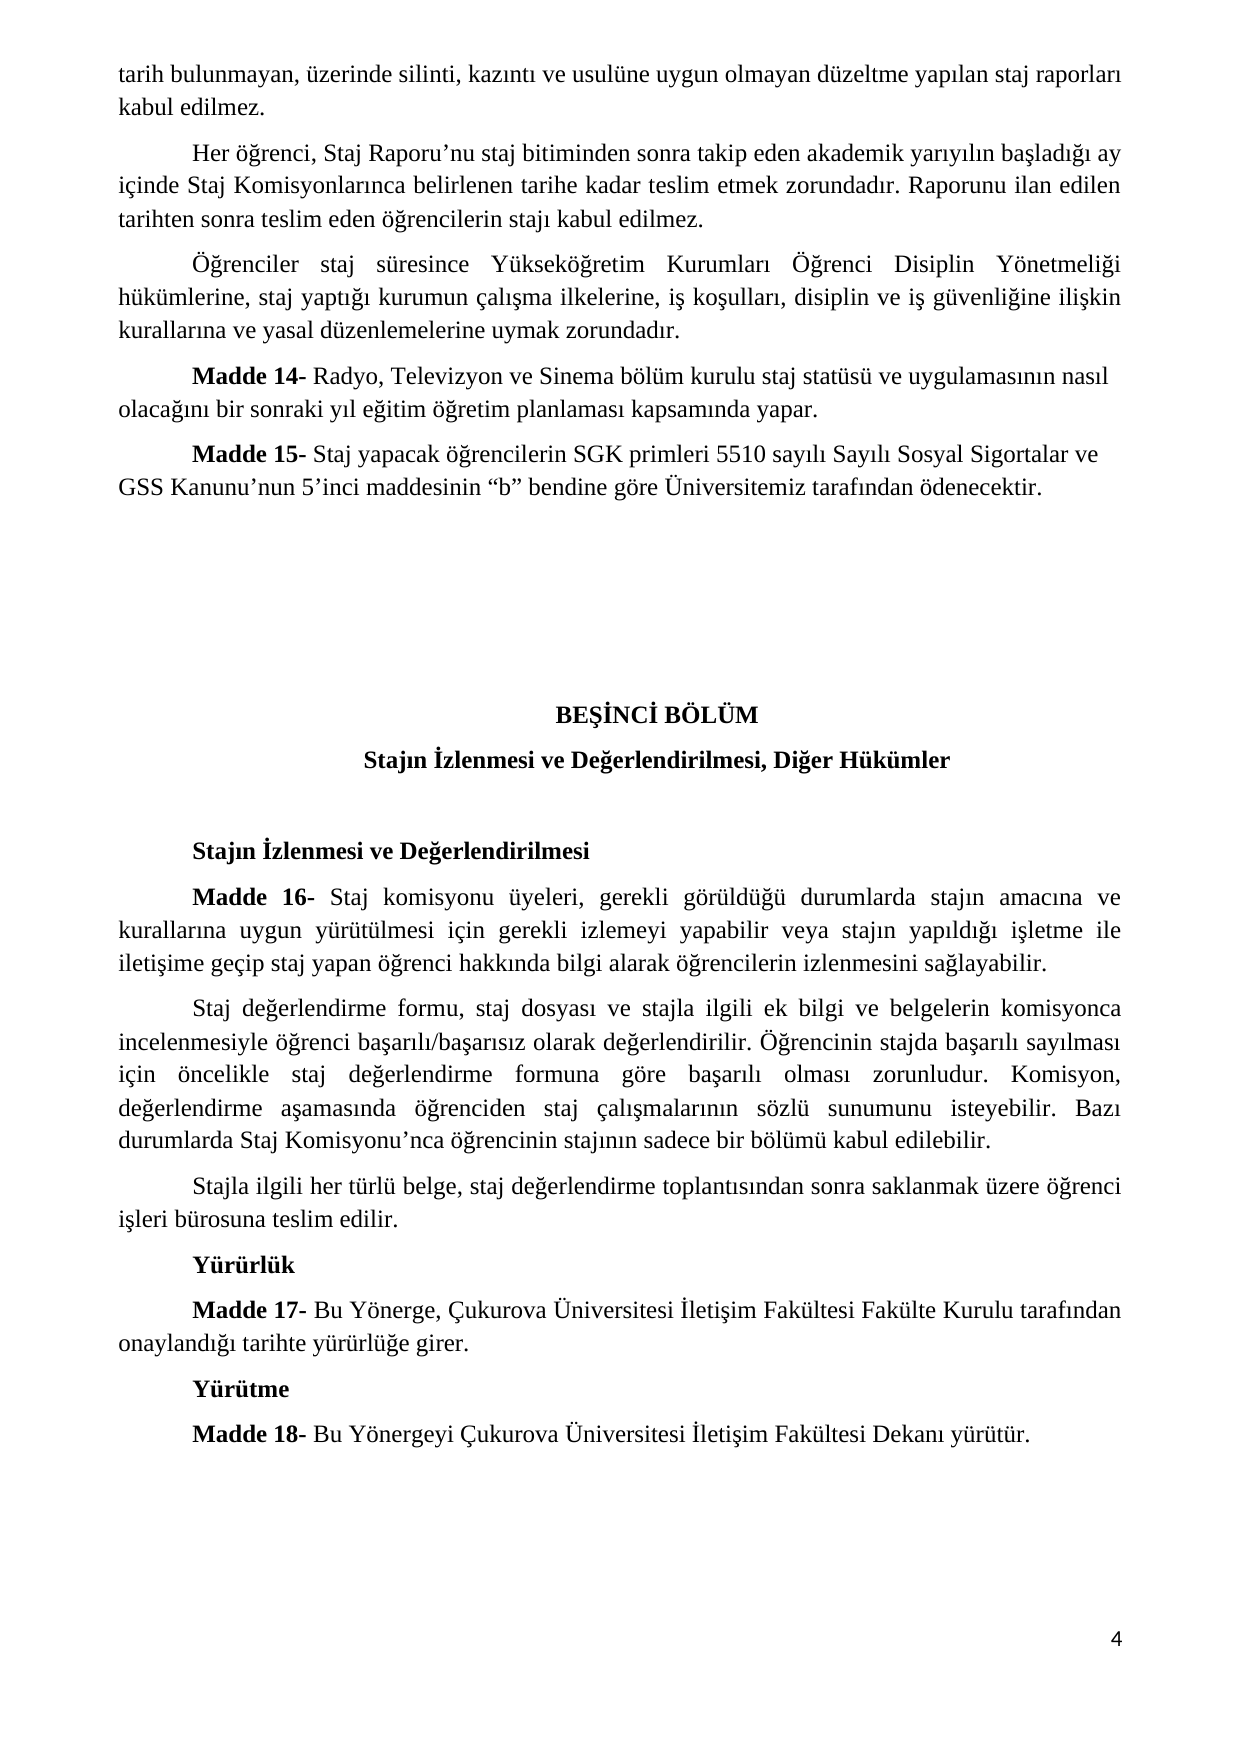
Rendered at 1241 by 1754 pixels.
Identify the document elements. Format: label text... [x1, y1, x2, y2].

text Madde 14- Radyo, Televizyon ve Sinema bölüm kurulu staj statüsü ve uygulamasının nasıl olacağını bir sonraki yıl eğitim öğretim planlaması kapsamında yapar. [118, 361, 1122, 422]
text Madde 16- Staj komisyonu üyeleri, gerekli görüldüğü durumlarda stajın amacına ve kurallarına uygun yürütülmesi için gerekli izlemeyi yapabilir veya stajın yapıldığı işletme ile iletişime geçip staj yapan öğrenci hakkında bilgi alarak öğrencilerin izlenmesini sağlayabilir. [118, 882, 1122, 977]
text Yürütme [118, 1374, 1122, 1402]
text Her öğrenci, Staj Raporu’nu staj bitiminden sonra takip eden akademik yarıyılın başladığı ay içinde Staj Komisyonlarınca belirlenen tarihe kadar teslim etmek zorundadır. Raporunu ilan edilen tarihten sonra teslim eden öğrencilerin stajı kabul edilmez. [118, 138, 1122, 232]
text Öğrenciler staj süresince Yükseköğretim Kurumları Öğrenci Disiplin Yönetmeliği hükümlerine, staj yaptığı kurumun çalışma ilkelerine, iş koşulları, disiplin ve iş güvenliğine ilişkin kurallarına ve yasal düzenlemelerine uymak zorundadır. [118, 249, 1122, 344]
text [118, 59, 1122, 121]
text Stajla ilgili her türlü belge, staj değerlendirme toplantısından sonra saklanmak üzere öğrenci işleri bürosuna teslim edilir. [118, 1171, 1122, 1233]
text Stajın İzlenmesi ve Değerlendirilmesi, Diğer Hükümler [118, 745, 1122, 774]
text Madde 15- Staj yapacak öğrencilerin SGK primleri 5510 sayılı Sayılı Sosyal Sigortalar ve GSS Kanunu’nun 5’inci maddesinin “b” bendine göre Üniversitemiz tarafından ödenecektir. [118, 439, 1122, 501]
text Madde 17- Bu Yönerge, Çukurova Üniversitesi İletişim Fakültesi Fakülte Kurulu tarafından onaylandığı tarihte yürürlüğe girer. [118, 1295, 1122, 1357]
text Stajın İzlenmesi ve Değerlendirilmesi [118, 836, 1122, 865]
text BEŞİNCİ BÖLÜM [118, 700, 1122, 729]
text Madde 18- Bu Yönergeyi Çukurova Üniversitesi İletişim Fakültesi Dekanı yürütür. [118, 1419, 1122, 1448]
text Staj değerlendirme formu, staj dosyası ve stajla ilgili ek bilgi ve belgelerin komisyonca incelenmesiyle öğrenci başarılı/başarısız olarak değerlendirilir. Öğrencinin stajda başarılı sayılması için öncelikle staj değerlendirme formuna göre başarılı olması zorunludur. Komisyon, değerlendirme aşamasında öğrenciden staj çalışmalarının sözlü sunumunu isteyebilir. Bazı durumlarda Staj Komisyonu’nca öğrencinin stajının sadece bir bölümü kabul edilebilir. [118, 993, 1122, 1154]
text Yürürlük [118, 1250, 1122, 1278]
